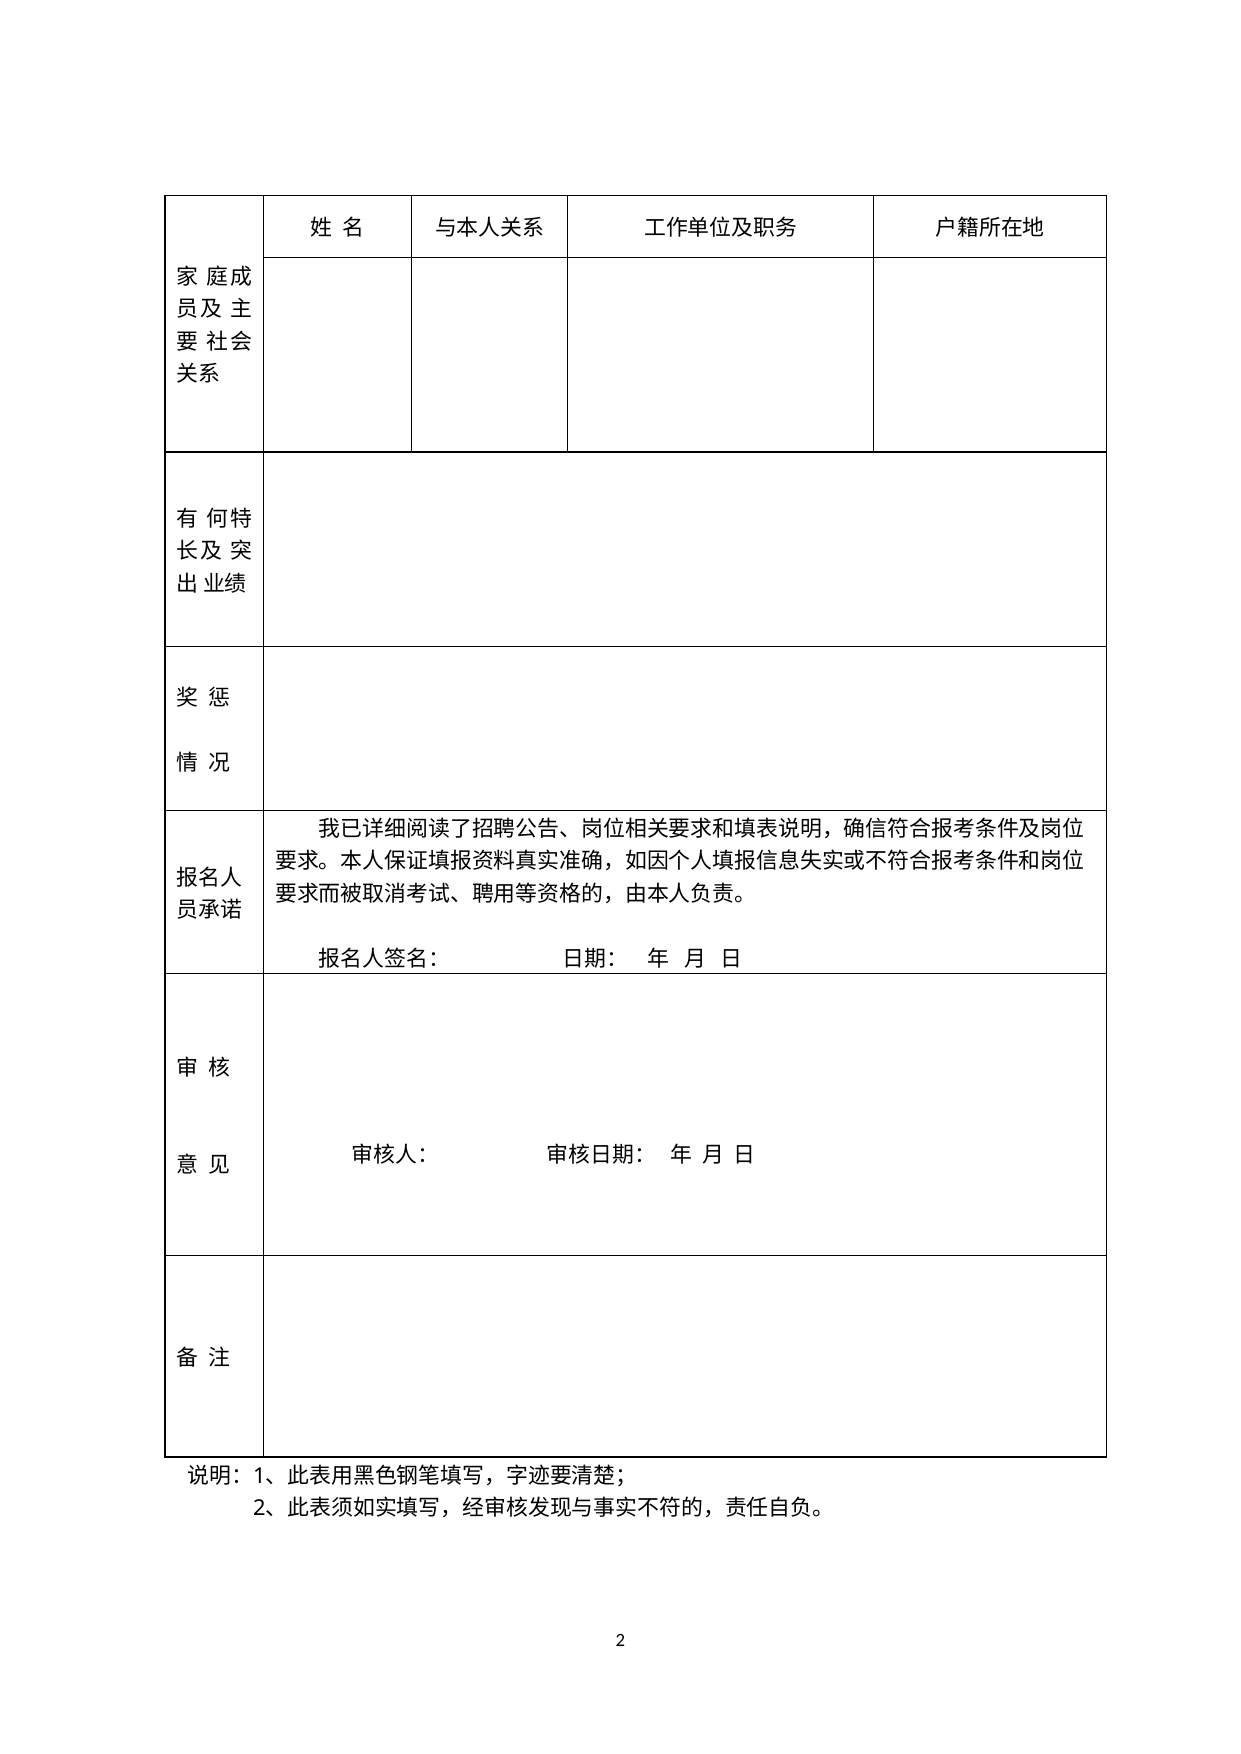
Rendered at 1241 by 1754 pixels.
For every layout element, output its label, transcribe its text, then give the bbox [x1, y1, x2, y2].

table_header 户籍所在地 [874, 196, 1106, 257]
table_cell [264, 647, 1106, 809]
table_header 工作单位及职务 [568, 196, 873, 257]
table_cell [264, 1256, 1106, 1456]
table_header 家 庭成 员及 主要 社会 关系 [166, 196, 263, 451]
text 2、此表须如实填写，经审核发现与事实不符的，责任自负。 [187, 1490, 1053, 1522]
table_cell 我已详细阅读了招聘公告、岗位相关要求和填表说明，确信符合报考条件及岗位要求。本人保证填报资料真实准确，如因个人填报信息失实或不符合报考条件和岗位要求而被取消考试、聘用等资格的，由本人负责。 报名人签名： 日期： 年 月 日 [264, 811, 1106, 973]
table_cell 有 何特 长及 突出 业绩 [166, 453, 263, 646]
text 说明：1、此表用黑色钢笔填写，字迹要清楚； [187, 1458, 1053, 1490]
table_cell [568, 258, 873, 451]
table_cell 备 注 [166, 1256, 263, 1456]
table_cell [264, 258, 411, 451]
table_header 与本人关系 [412, 196, 567, 257]
table_cell 报名人员承诺 [166, 811, 263, 973]
table_header 姓 名 [264, 196, 411, 257]
table_cell 审核人： 审核日期： 年 月 日 [264, 974, 1106, 1255]
table_cell 审 核 意 见 [166, 974, 263, 1255]
table_cell [874, 258, 1106, 451]
table_cell [264, 453, 1106, 646]
table_cell [412, 258, 567, 451]
table_cell 奖 惩 情 况 [166, 647, 263, 809]
